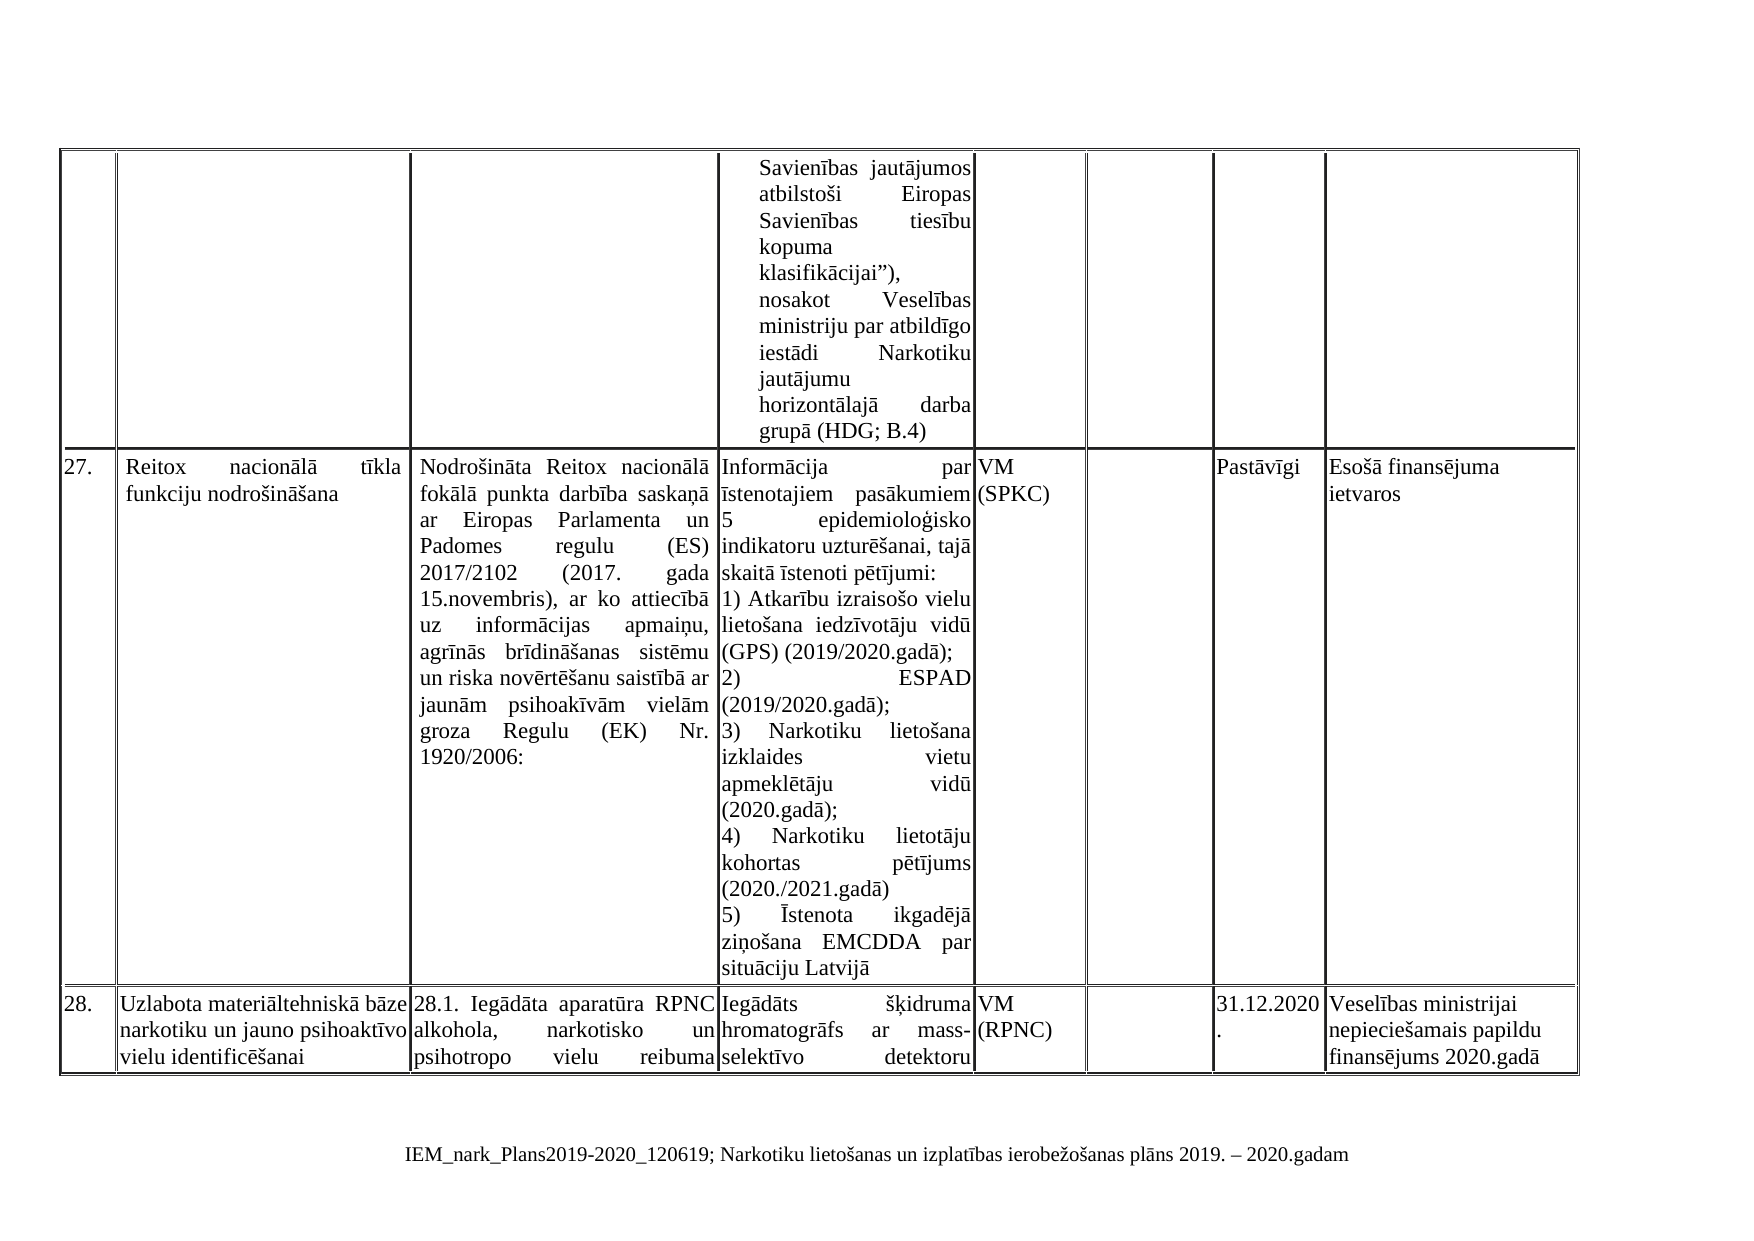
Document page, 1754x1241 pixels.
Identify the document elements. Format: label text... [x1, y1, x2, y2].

table_cell Informācija par īstenotajiem pasākumiem 5 epidemioloģisko indikatoru uzturēšanai, tajā skaitā īstenoti pētījumi: 1) Atkarību izraisošo vielu lietošana iedzīvotāju vidū (GPS) (2019/2020.gadā); 2) ESPAD (2019/2020.gadā); 3) Narkotiku lietošana izklaides vietu apmeklētāju vidū (2020.gadā); 4) Narkotiku lietotāju kohortas pētījums (2020./2021.gadā) 5) Īstenota ikgadējā ziņošana EMCDDA par situāciju Latvijā [720, 450, 973, 984]
table_cell 28. [61, 984, 116, 1072]
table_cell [718, 149, 974, 447]
table_cell [1086, 987, 1213, 1072]
table_cell 26. [62, 151, 116, 447]
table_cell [718, 987, 974, 1072]
table_cell Nodrošināta Reitox nacionālā fokālā punkta darbība saskaņā ar Eiropas Parlamenta un Padomes regulu (ES) 2017/2102 (2017. gada 15.novembris), ar ko attiecībā uz informācijas apmaiņu, agrīnās brīdināšanas sistēmu un riska novērtēšanu saistībā ar jaunām psihoakīvām vielām groza Regulu (EK) Nr. 1920/2006: [412, 450, 717, 984]
table_cell 31.12.2020. [1213, 987, 1325, 1072]
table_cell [410, 987, 718, 1072]
table_cell Reitox nacionālā tīkla funkciju nodrošināšana [118, 450, 409, 984]
table_cell Esošā finansējuma ietvaros [1327, 447, 1577, 984]
table_cell Pastāvīgi [1215, 450, 1324, 984]
table_cell 27. [62, 447, 115, 984]
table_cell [410, 151, 718, 447]
table_cell [1088, 450, 1212, 984]
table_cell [1325, 151, 1577, 447]
table_cell VM (RPNC) [974, 987, 1086, 1072]
table_cell VM (SPKC) [976, 450, 1085, 984]
table_cell VM ĀM [1086, 149, 1213, 447]
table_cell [116, 151, 410, 447]
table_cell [1213, 151, 1325, 447]
table_cell IeM IeM [974, 151, 1086, 447]
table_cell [116, 987, 410, 1072]
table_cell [1325, 984, 1578, 1072]
